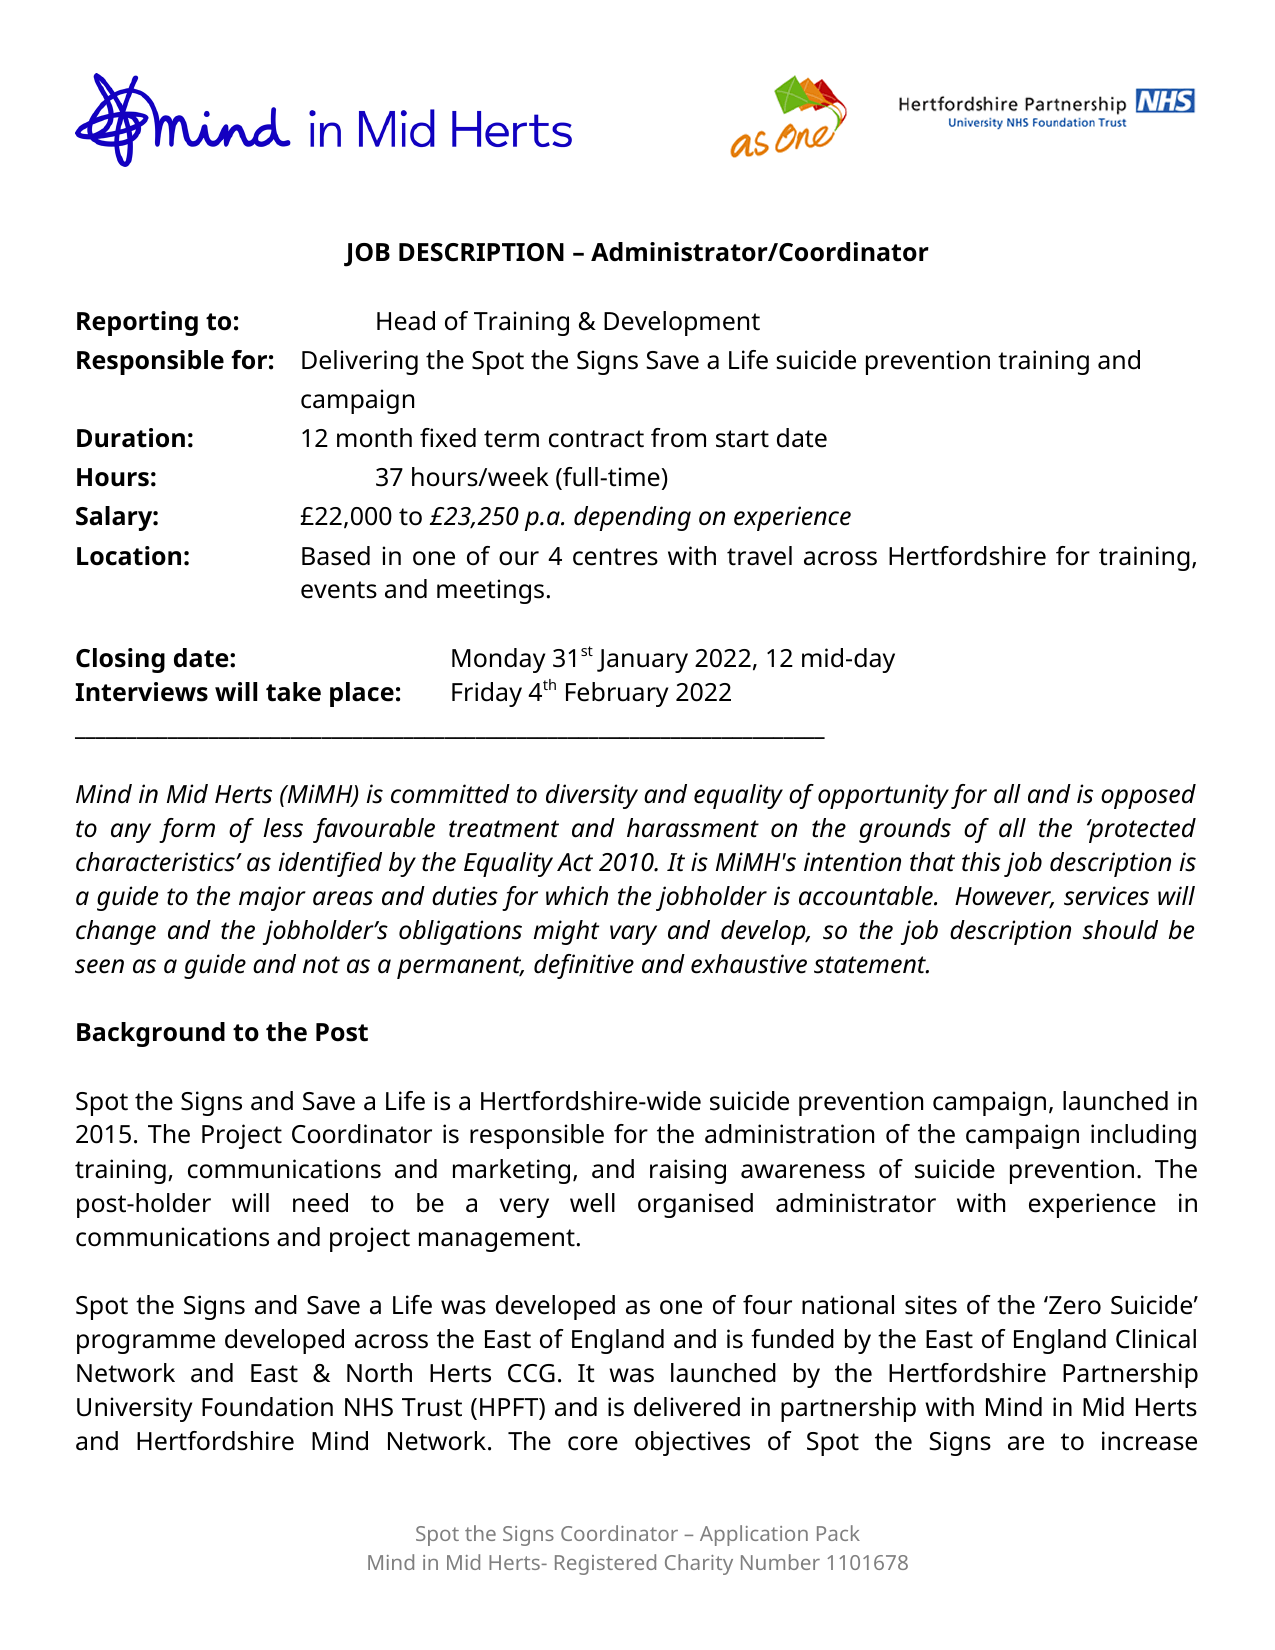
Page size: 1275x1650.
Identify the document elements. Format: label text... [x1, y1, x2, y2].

text _________________________________________________________________________ [75, 708, 1200, 742]
picture [720, 65, 1207, 167]
text Mind in Mid Herts (MiMH) is committed to diversity and equality of opportunity for all and is opposed to any form of less favourable treatment and harassment on the grounds of all the ‘protected characteristics’ as identified by the Equality Act 2010. It is MiMH's intention that this job description is a guide to the major areas and duties for which the jobholder is accountable. However, services will change and the jobholder’s obligations might vary and develop, so the job description should be seen as a guide and not as a permanent, definitive and exhaustive statement. [75, 777, 1200, 981]
text Interviews will take place: Friday 4th February 2022 [75, 674, 1200, 708]
text Spot the Signs and Save a Life is a Hertfordshire-wide suicide prevention campaign, launched in 2015. The Project Coordinator is responsible for the administration of the campaign including training, communications and marketing, and raising awareness of suicide prevention. The post-holder will need to be a very well organised administrator with experience in communications and project management. [75, 1083, 1200, 1253]
text Duration: 12 month fixed term contract from start date [75, 421, 1200, 455]
text Closing date: Monday 31st January 2022, 12 mid-day [75, 640, 1200, 674]
text Salary: £22,000 to £23,250 p.a. depending on experience [75, 499, 1200, 533]
text Background to the Post [75, 1015, 1200, 1049]
text JOB DESCRIPTION – Administrator/Coordinator [75, 235, 1200, 269]
text Reporting to: Head of Training & Development [75, 303, 1200, 337]
text Responsible for: Delivering the Spot the Signs Save a Life suicide prevention training and campaign [75, 342, 1200, 416]
text Hours: 37 hours/week (full-time) [75, 460, 1200, 494]
text Location: Based in one of our 4 centres with travel across Hertfordshire for training, events and meetings. [75, 538, 1200, 606]
picture [75, 73, 572, 167]
